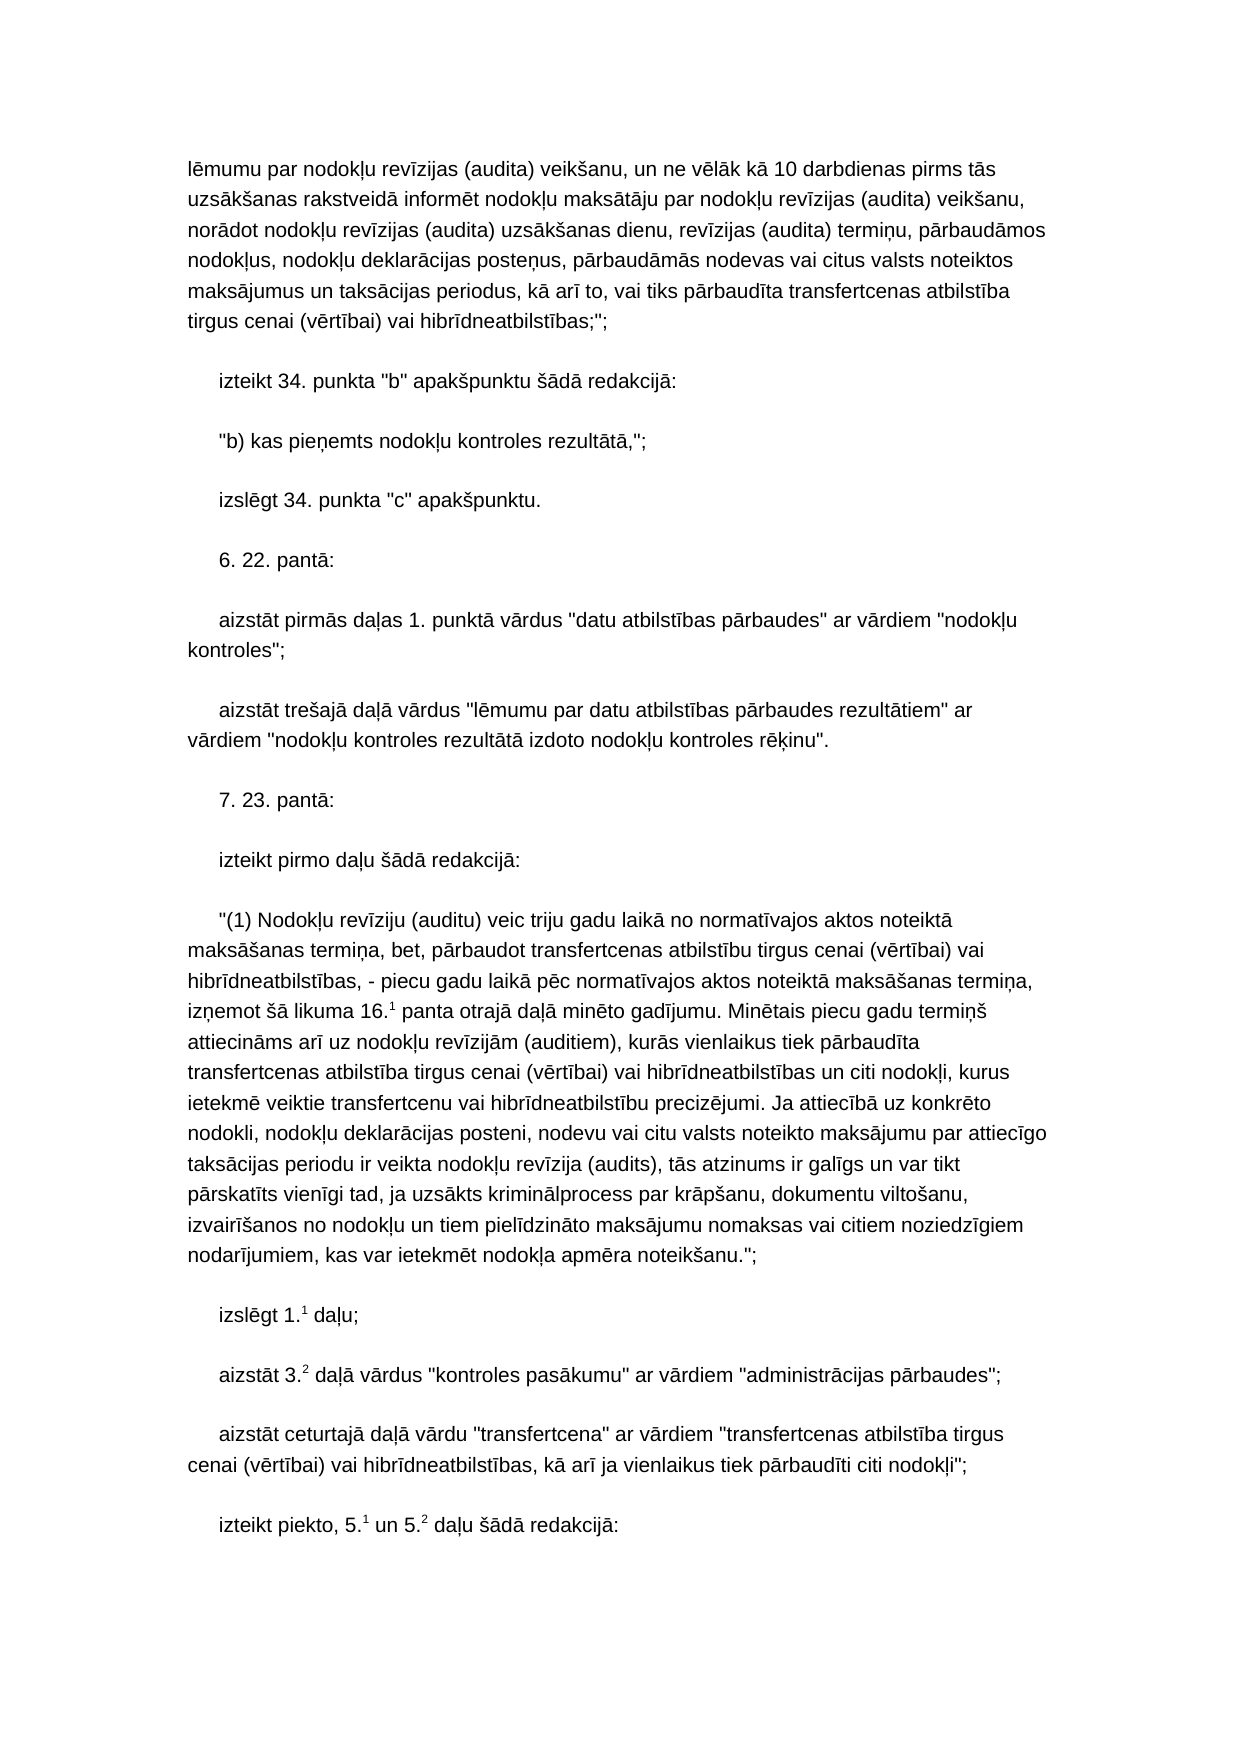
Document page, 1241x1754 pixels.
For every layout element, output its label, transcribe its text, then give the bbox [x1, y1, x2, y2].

text izteikt 34. punkta "b" apakšpunktu šādā redakcijā: [187, 362, 1053, 393]
text izteikt pirmo daļu šādā redakcijā: [187, 841, 1053, 872]
text 6. 22. pantā: [187, 541, 1053, 572]
text "b) kas pieņemts nodokļu kontroles rezultātā,"; [187, 422, 1053, 452]
text izslēgt 34. punkta "c" apakšpunktu. [187, 482, 1053, 512]
text 7. 23. pantā: [187, 781, 1053, 812]
text izslēgt 1.1 daļu; [187, 1296, 1053, 1327]
text aizstāt 3.2 daļā vārdus "kontroles pasākumu" ar vārdiem "administrācijas pārbaudes"; [187, 1356, 1053, 1386]
text aizstāt trešajā daļā vārdus "lēmumu par datu atbilstības pārbaudes rezultātiem" ar vārdiem "nodokļu kontroles rezultātā izdoto nodokļu kontroles rēķinu". [187, 691, 1053, 752]
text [187, 150, 1053, 333]
text aizstāt ceturtajā daļā vārdu "transfertcena" ar vārdiem "transfertcenas atbilstība tirgus cenai (vērtībai) vai hibrīdneatbilstības, kā arī ja vienlaikus tiek pārbaudīti citi nodokļi"; [187, 1416, 1053, 1477]
text "(1) Nodokļu revīziju (auditu) veic triju gadu laikā no normatīvajos aktos noteiktā maksāšanas termiņa, bet, pārbaudot transfertcenas atbilstību tirgus cenai (vērtībai) vai hibrīdneatbilstības, - piecu gadu laikā pēc normatīvajos aktos noteiktā maksāšanas termiņa, izņemot šā likuma 16.1 panta otrajā daļā minēto gadījumu. Minētais piecu gadu termiņš attiecināms arī uz nodokļu revīzijām (auditiem), kurās vienlaikus tiek pārbaudīta transfertcenas atbilstība tirgus cenai (vērtībai) vai hibrīdneatbilstības un citi nodokļi, kurus ietekmē veiktie transfertcenu vai hibrīdneatbilstību precizējumi. Ja attiecībā uz konkrēto nodokli, nodokļu deklarācijas posteni, nodevu vai citu valsts noteikto maksājumu par attiecīgo taksācijas periodu ir veikta nodokļu revīzija (audits), tās atzinums ir galīgs un var tikt pārskatīts vienīgi tad, ja uzsākts kriminālprocess par krāpšanu, dokumentu viltošanu, izvairīšanos no nodokļu un tiem pielīdzināto maksājumu nomaksas vai citiem noziedzīgiem nodarījumiem, kas var ietekmēt nodokļa apmēra noteikšanu."; [187, 901, 1053, 1267]
text izteikt piekto, 5.1 un 5.2 daļu šādā redakcijā: [187, 1506, 1053, 1536]
text aizstāt pirmās daļas 1. punktā vārdus "datu atbilstības pārbaudes" ar vārdiem "nodokļu kontroles"; [187, 601, 1053, 662]
